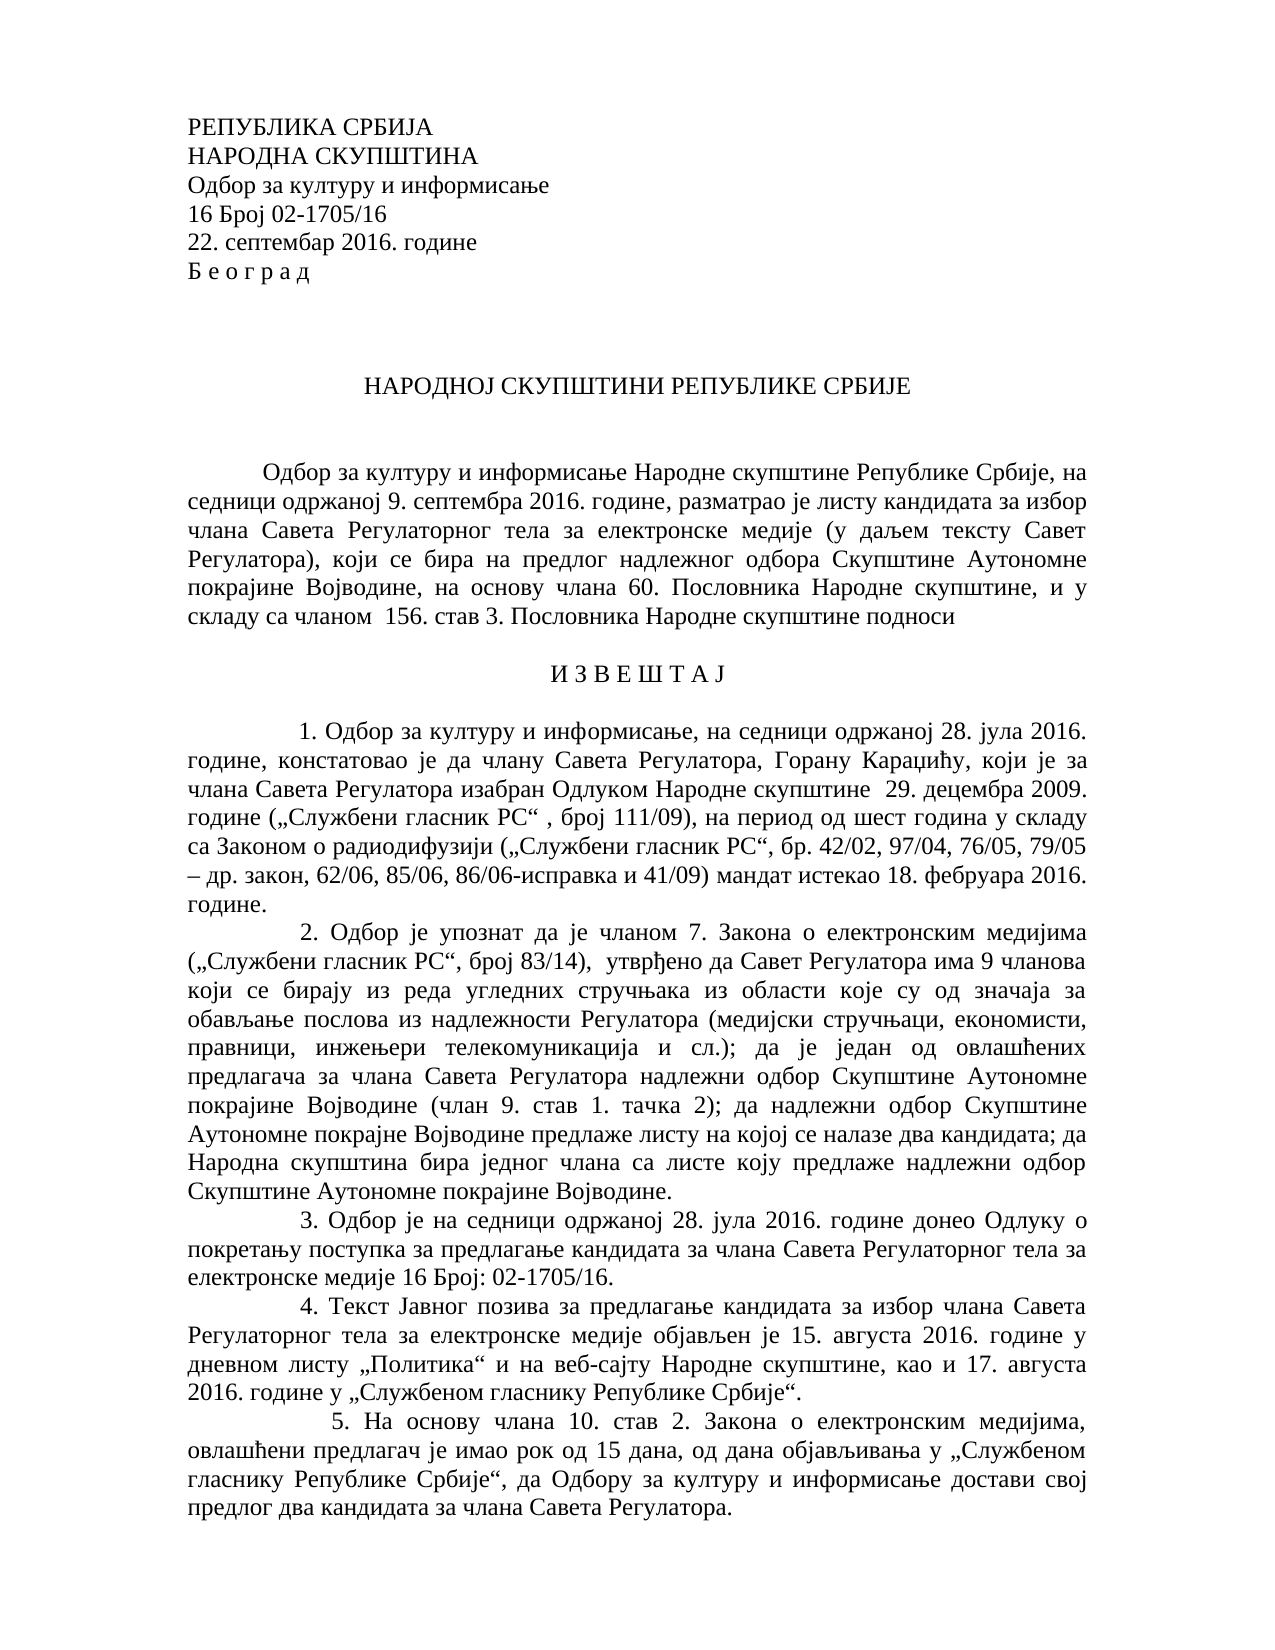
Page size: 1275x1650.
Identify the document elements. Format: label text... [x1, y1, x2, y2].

text 4. Текст Jавног позива за предлагање кандидата за избор члана Савета Регулаторног тела за електронске медије објављен је 15. августа 2016. године у дневном листу „Политика“ и на веб-сајту Народне скупштине, као и 17. августа 2016. године у „Службеном гласнику Републике Србије“. [187, 1291, 1087, 1406]
text Одбор за културу и информисање [187, 170, 1087, 199]
text НАРОДНА СКУПШТИНА [187, 141, 1087, 170]
text Одбор за културу и информисање Народне скупштине Републике Србије, на седници одржаној 9. септембра 2016. године, разматрао je листу кандидата за избор члана Савета Регулаторног тела за електронске медије (у даљем тексту Савет Регулатора), који се бира на предлог надлежног одбора Скупштине Аутономне покрајине Војводине, на основу члана 60. Пословника Народне скупштине, и у складу са чланом 156. став 3. Пословника Народне скупштине подноси [187, 457, 1087, 630]
text 3. Одбор је на седници одржаној 28. јула 2016. године донео Одлуку о покретању поступка за предлагање кандидата за члана Савета Регулаторног тела за електронске медије 16 Број: 02-1705/16. [187, 1205, 1087, 1291]
text 1. Одбор за културу и инфoрмисање, на седници одржаној 28. јула 2016. године, констатовао је да члану Савета Регулатора, Горану Караџићу, који је за члана Савета Регулатора изабран Одлуком Народне скупштине 29. децембра 2009. године („Службени гласник РС“ , број 111/09), на период од шест година у складу са Законом о радиодифузији („Службени гласник РС“, бр. 42/02, 97/04, 76/05, 79/05 – др. закон, 62/06, 85/06, 86/06-исправка и 41/09) мандат истекао 18. фебруара 2016. године. [187, 716, 1087, 917]
text РЕПУБЛИКА СРБИЈА [187, 112, 1087, 141]
text 5. На основу члана 10. став 2. Закона о електронским медијима, овлашћени предлагач је имао рок од 15 дана, од дана објављивања у „Службеном гласнику Републике Србије“, да Одбору за културу и информисање достави свој предлог два кандидата за члана Савета Регулатора. [187, 1406, 1087, 1521]
text Б е о г р а д [187, 256, 1087, 285]
text НАРОДНОЈ СКУПШТИНИ РЕПУБЛИКЕ СРБИЈЕ [187, 371, 1087, 400]
text 2. Одбор је упознат да је чланом 7. Закона о електронским медијима („Службени гласник РС“, број 83/14), утврђено да Савет Регулатора има 9 чланова који се бирају из реда угледних стручњака из области које су од значаја за обављање послова из надлежности Регулатора (медијски стручњаци, економисти, правници, инжењери телекомуникација и сл.); да је један од овлашћених предлагача за чланa Савета Регулатора надлежни одбор Скупштине Аутономне покрајине Војводине (члан 9. став 1. тачка 2); да надлежни одбор Скупштине Аутономне покрајне Војводине предлаже листу на којој се налазе два кандидата; да Народна скупштина бира једног члана са листе коју предлаже надлежни одбор Скупштине Аутономне покрајине Војводине. [187, 917, 1087, 1205]
text 16 Број 02-1705/16 [187, 199, 1087, 227]
text И З В Е Ш Т А Ј [187, 659, 1087, 687]
text 22. септембар 2016. године [187, 227, 1087, 256]
